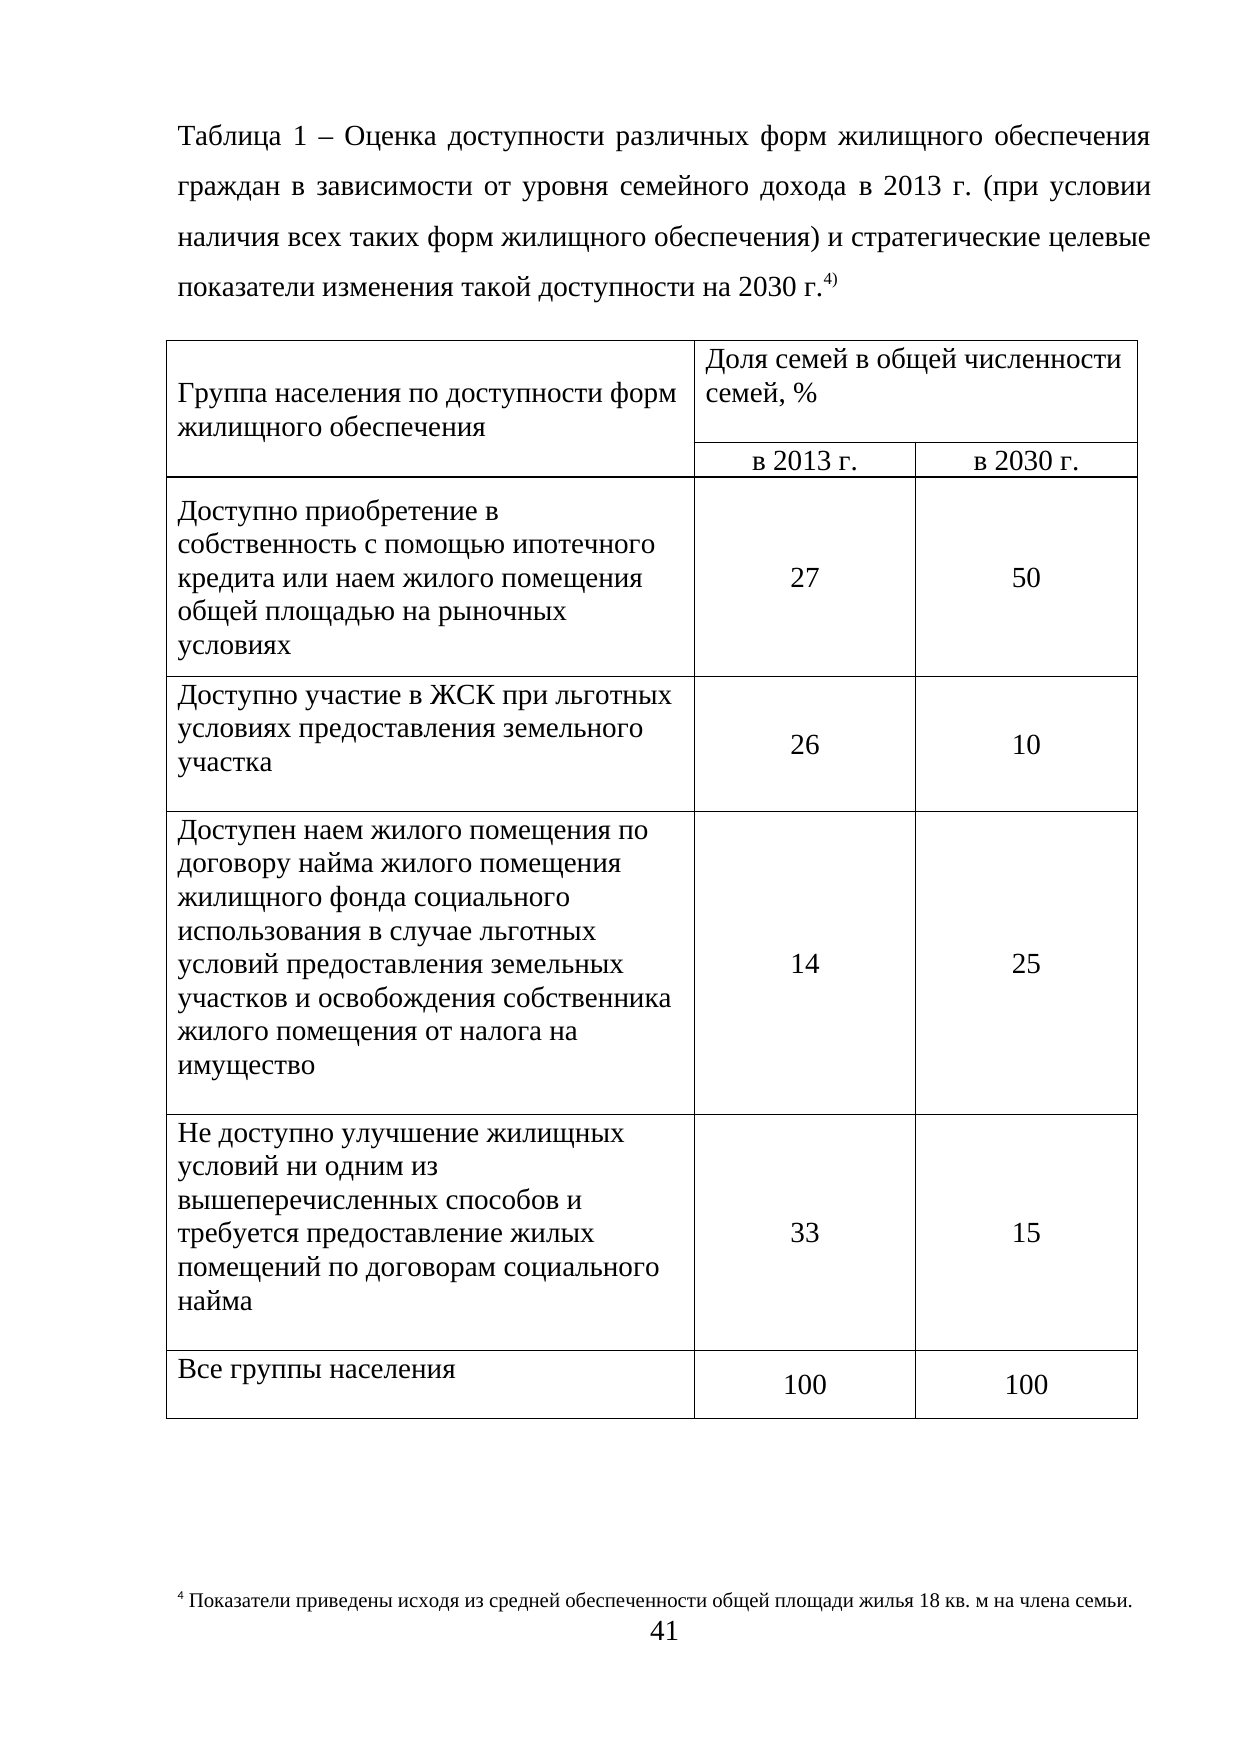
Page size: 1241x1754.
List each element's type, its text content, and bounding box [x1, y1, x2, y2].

table_cell Доступен наем жилого помещения по договору найма жилого помещения жилищного фонда социального использования в случае льготных условий предоставления земельных участков и освобождения собственника жилого помещения от налога на имущество [167, 812, 694, 1114]
table_cell 33 [695, 1115, 915, 1350]
table_cell 10 [916, 677, 1137, 811]
text Таблица 1 – Оценка доступности различных форм жилищного обеспечения граждан в зависимости от уровня семейного дохода в 2013 г. (при условии наличия всех таких форм жилищного обеспечения) и стратегические целевые показатели изменения такой доступности на 2030 г.) [177, 118, 1152, 303]
table_header Доля семей в общей численности семей, % [695, 341, 1137, 442]
table_cell 25 [916, 812, 1137, 1114]
table_cell 15 [916, 1115, 1137, 1350]
table_cell 50 [916, 478, 1137, 676]
table_cell 100 [695, 1351, 915, 1418]
table_cell в 2013 г. [695, 443, 915, 476]
table_cell Доступно участие в ЖСК при льготных условиях предоставления земельного участка [167, 677, 694, 811]
table_cell Доступно приобретение в собственность с помощью ипотечного кредита или наем жилого помещения общей площадью на рыночных условиях [167, 478, 694, 676]
table_header Группа населения по доступности форм жилищного обеспечения [167, 341, 694, 476]
table_cell Все группы населения [167, 1351, 694, 1418]
table_cell в 2030 г. [916, 443, 1137, 476]
table_cell 14 [695, 812, 915, 1114]
table_cell 100 [916, 1351, 1137, 1418]
table_cell 27 [695, 478, 915, 676]
table_cell Не доступно улучшение жилищных условий ни одним из вышеперечисленных способов и требуется предоставление жилых помещений по договорам социального найма [167, 1115, 694, 1350]
table_cell 26 [695, 677, 915, 811]
